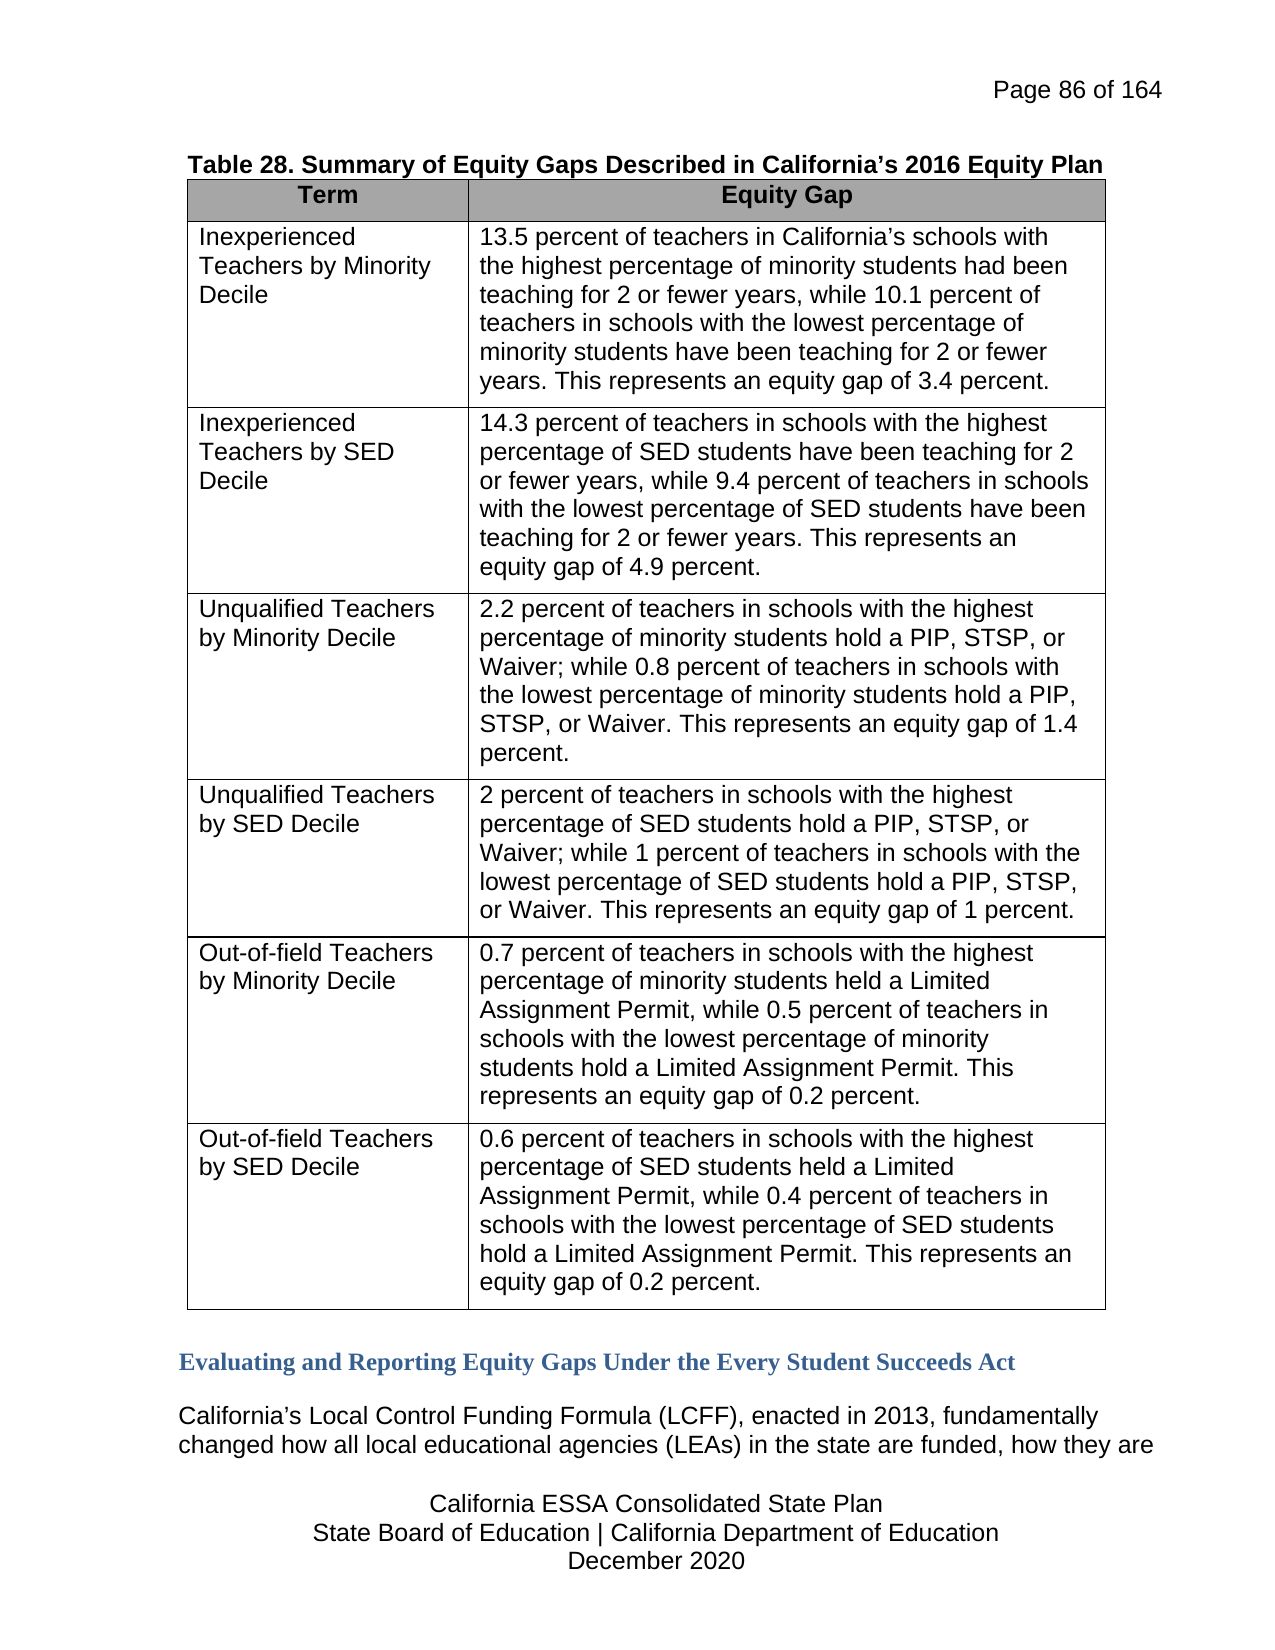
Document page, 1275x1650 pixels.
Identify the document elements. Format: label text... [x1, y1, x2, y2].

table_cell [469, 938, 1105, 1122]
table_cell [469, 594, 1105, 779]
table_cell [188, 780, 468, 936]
text Table 28. Summary of Equity Gaps Described in California’s 2016 Equity Plan [187, 150, 1162, 179]
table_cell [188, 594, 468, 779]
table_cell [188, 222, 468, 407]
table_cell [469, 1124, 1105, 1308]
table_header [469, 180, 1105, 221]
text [178, 1401, 1162, 1458]
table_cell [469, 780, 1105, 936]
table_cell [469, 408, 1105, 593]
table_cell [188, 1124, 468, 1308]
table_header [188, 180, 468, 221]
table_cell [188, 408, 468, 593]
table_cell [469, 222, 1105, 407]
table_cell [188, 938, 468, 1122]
subtitle Evaluating and Reporting Equity Gaps Under the Every Student Succeeds Act [178, 1347, 1162, 1376]
